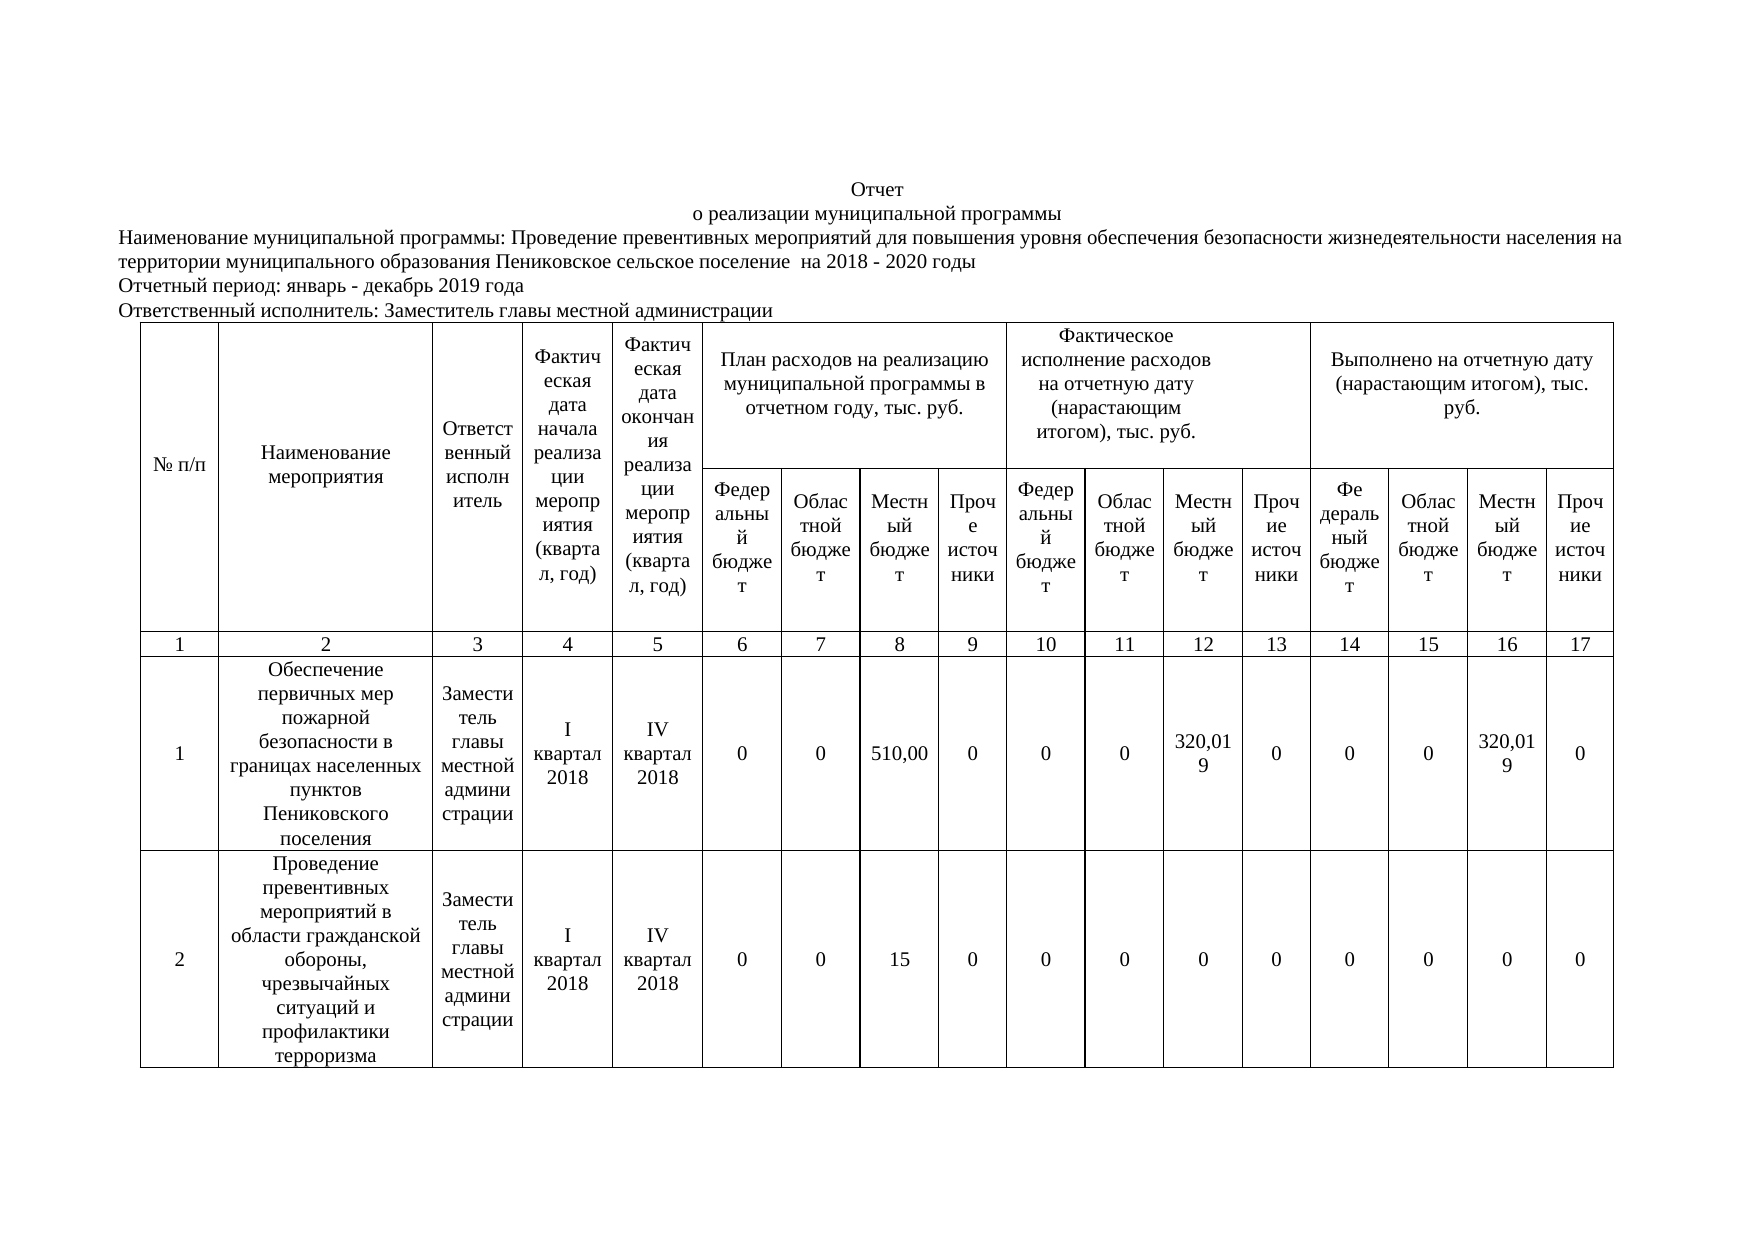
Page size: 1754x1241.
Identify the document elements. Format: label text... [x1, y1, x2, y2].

table_cell 510,00 [861, 657, 938, 849]
table_cell 8 [861, 632, 938, 656]
table_cell 0 [1243, 657, 1310, 849]
table_cell Заместитель главы местной администрации [433, 851, 522, 1067]
table_cell 0 [1311, 851, 1388, 1067]
table_cell Местный бюджет [861, 469, 938, 631]
table_cell 5 [613, 632, 702, 656]
table_cell 0 [782, 657, 859, 849]
table_cell 12 [1164, 632, 1242, 656]
table_cell 320,019 [1468, 657, 1546, 849]
table_cell Областной бюджет [1389, 469, 1467, 631]
table_cell 0 [1007, 851, 1084, 1067]
table_cell 0 [939, 851, 1006, 1067]
table_cell 2 [219, 632, 432, 656]
table_cell 0 [1243, 851, 1310, 1067]
table_header Фактическая дата начала реализации мероприятия (квартал, год) [523, 323, 612, 631]
table_cell 17 [1547, 632, 1613, 656]
table_cell 3 [433, 632, 522, 656]
table_cell 0 [1389, 851, 1467, 1067]
table_cell 4 [523, 632, 612, 656]
table_cell Местный бюджет [1468, 469, 1546, 631]
table_cell Местный бюджет [1164, 469, 1242, 631]
table_cell 0 [1468, 851, 1546, 1067]
text Наименование муниципальной программы: Проведение превентивных мероприятий для повышения уровня обеспечения безопасности жизнедеятельности населения на территории муниципального образования Пениковское сельское поселение на 2018 - 2020 годы [118, 225, 1636, 273]
table_cell Прочие источники [1547, 469, 1613, 631]
table_header Фактическое исполнение расходов на отчетную дату (нарастающим итогом), тыс. руб. [1007, 323, 1310, 468]
table_cell Заместитель главы местной администрации [433, 657, 522, 849]
table_cell 0 [1311, 657, 1388, 849]
table_cell IV квартал 2018 [613, 851, 702, 1067]
table_cell Областной бюджет [1086, 469, 1163, 631]
text о реализации муниципальной программы [118, 201, 1636, 225]
table_cell 0 [1389, 657, 1467, 849]
table_cell IV квартал 2018 [613, 657, 702, 849]
table_cell Проче источники [939, 469, 1006, 631]
table_cell Прочие источники [1243, 469, 1310, 631]
table_cell 15 [1389, 632, 1467, 656]
table_header Ответственный исполнитель [433, 323, 522, 631]
text Отчет [118, 177, 1636, 201]
table_cell 15 [861, 851, 938, 1067]
table_cell Федеральный бюджет [1007, 469, 1084, 631]
table_cell 9 [939, 632, 1006, 656]
table_cell I квартал 2018 [523, 851, 612, 1067]
table_cell 0 [1547, 851, 1613, 1067]
table_cell 6 [703, 632, 781, 656]
table_cell 1 [141, 632, 218, 656]
table_cell Проведение превентивных мероприятий в области гражданской обороны, чрезвычайных ситуаций и профилактики терроризма [219, 851, 432, 1067]
table_cell Областной бюджет [782, 469, 859, 631]
table_cell 14 [1311, 632, 1388, 656]
table_cell 0 [703, 657, 781, 849]
table_cell 11 [1086, 632, 1163, 656]
table_header Фактическая дата окончания реализации мероприятия (квартал, год) [613, 323, 702, 631]
table_header № п/п [141, 323, 218, 631]
table_cell 7 [782, 632, 859, 656]
table_cell 0 [1086, 657, 1163, 849]
table_cell I квартал 2018 [523, 657, 612, 849]
table_cell 0 [703, 851, 781, 1067]
table_cell 0 [1164, 851, 1242, 1067]
table_cell 10 [1007, 632, 1084, 656]
table_cell 0 [782, 851, 859, 1067]
table_header Выполнено на отчетную дату (нарастающим итогом), тыс. руб. [1311, 323, 1613, 468]
table_header Наименование мероприятия [219, 323, 432, 631]
table_cell 0 [1007, 657, 1084, 849]
table_cell 320,019 [1164, 657, 1242, 849]
table_cell Федеральный бюджет [703, 469, 781, 631]
table_cell 1 [141, 657, 218, 849]
table_cell Федеральный бюджет [1311, 469, 1388, 631]
table_cell 0 [1086, 851, 1163, 1067]
table_cell 0 [939, 657, 1006, 849]
table_cell 13 [1243, 632, 1310, 656]
table_header План расходов на реализацию муниципальной программы в отчетном году, тыс. руб. [703, 323, 1006, 468]
table_cell 2 [141, 851, 218, 1067]
table_cell 16 [1468, 632, 1546, 656]
text Отчетный период: январь - декабрь 2019 года [118, 273, 1636, 297]
table_cell 0 [1547, 657, 1613, 849]
text Ответственный исполнитель: Заместитель главы местной администрации [118, 297, 1636, 322]
table_cell Обеспечение первичных мер пожарной безопасности в границах населенных пунктов Пениковского поселения [219, 657, 432, 849]
